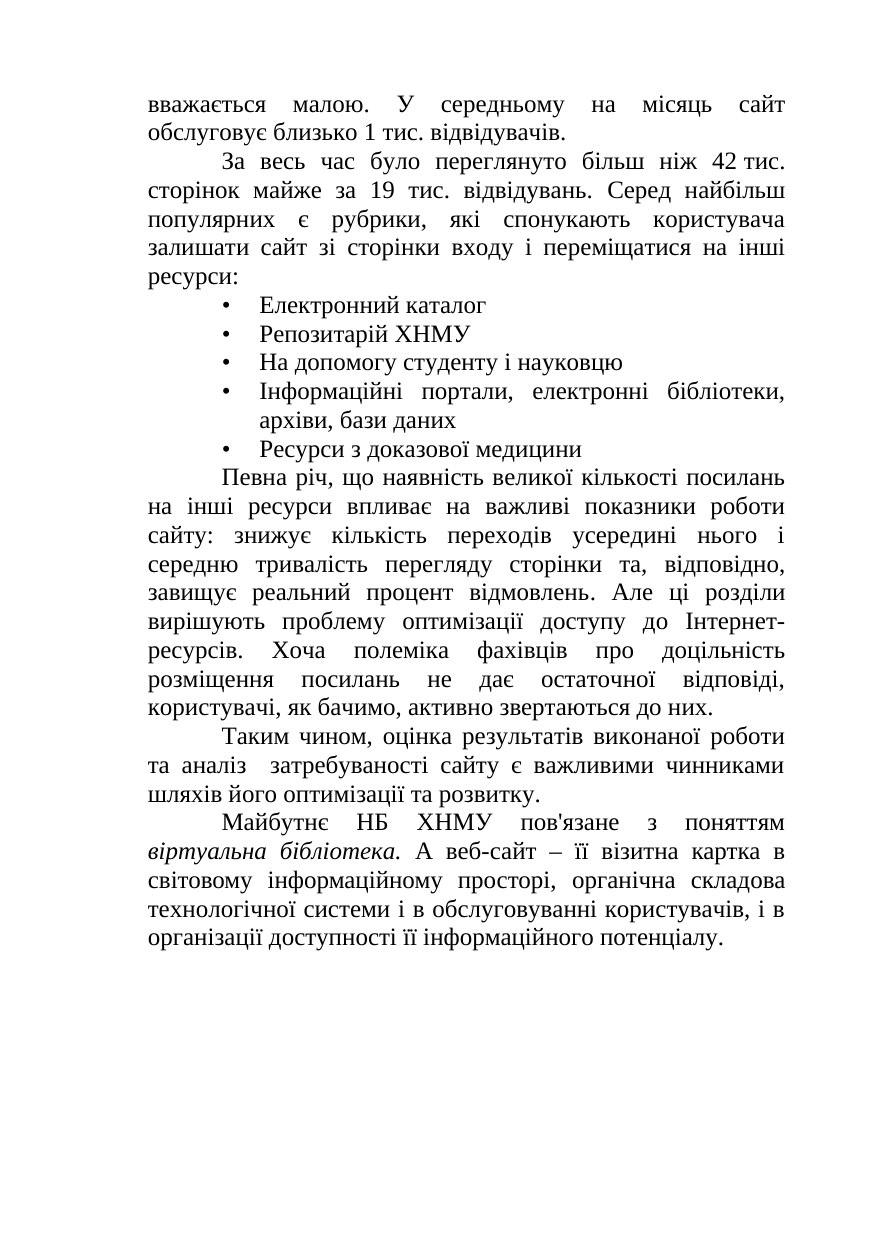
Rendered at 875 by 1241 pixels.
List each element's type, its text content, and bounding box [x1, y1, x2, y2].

text Майбутнє НБ ХНМУ пов'язане з поняттям віртуальна бібліотека. А веб-сайт – її візитна картка в світовому інформаційному просторі, органічна складова технологічної системи і в обслуговуванні користувачів, і в організації доступності її інформаційного потенціалу. [148, 807, 785, 951]
text Певна річ, що наявність великої кількості посилань на інші ресурси впливає на важливі показники роботи сайту: знижує кількість переходів усередині нього і середню тривалість перегляду сторінки та, відповідно, завищує реальний процент відмовлень. Але ці розділи вирішують проблему оптимізації доступу до Інтернет-ресурсів. Хоча полеміка фахівців про доцільність розміщення посилань не дає остаточної відповіді, користувачі, як бачимо, активно звертаються до них. [148, 462, 785, 721]
list Репозитарій ХНМУ [222, 319, 785, 347]
text Таким чином, оцінка результатів виконаної роботи та аналіз затребуваності сайту є важливими чинниками шляхів його оптимізації та розвитку. [148, 721, 785, 807]
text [148, 89, 785, 146]
list На допомогу студенту і науковцю [222, 347, 785, 376]
list Електронний каталог [222, 290, 785, 319]
text За весь час було переглянуто більш ніж 42 тис. сторінок майже за 19 тис. відвідувань. Серед найбільш популярних є рубрики, які спонукають користувача залишати сайт зі сторінки входу і переміщатися на інші ресурси: [148, 146, 785, 290]
list Ресурси з доказової медицини [222, 434, 785, 462]
list Інформаційні портали, електронні бібліотеки, архіви, бази даних [222, 376, 785, 434]
